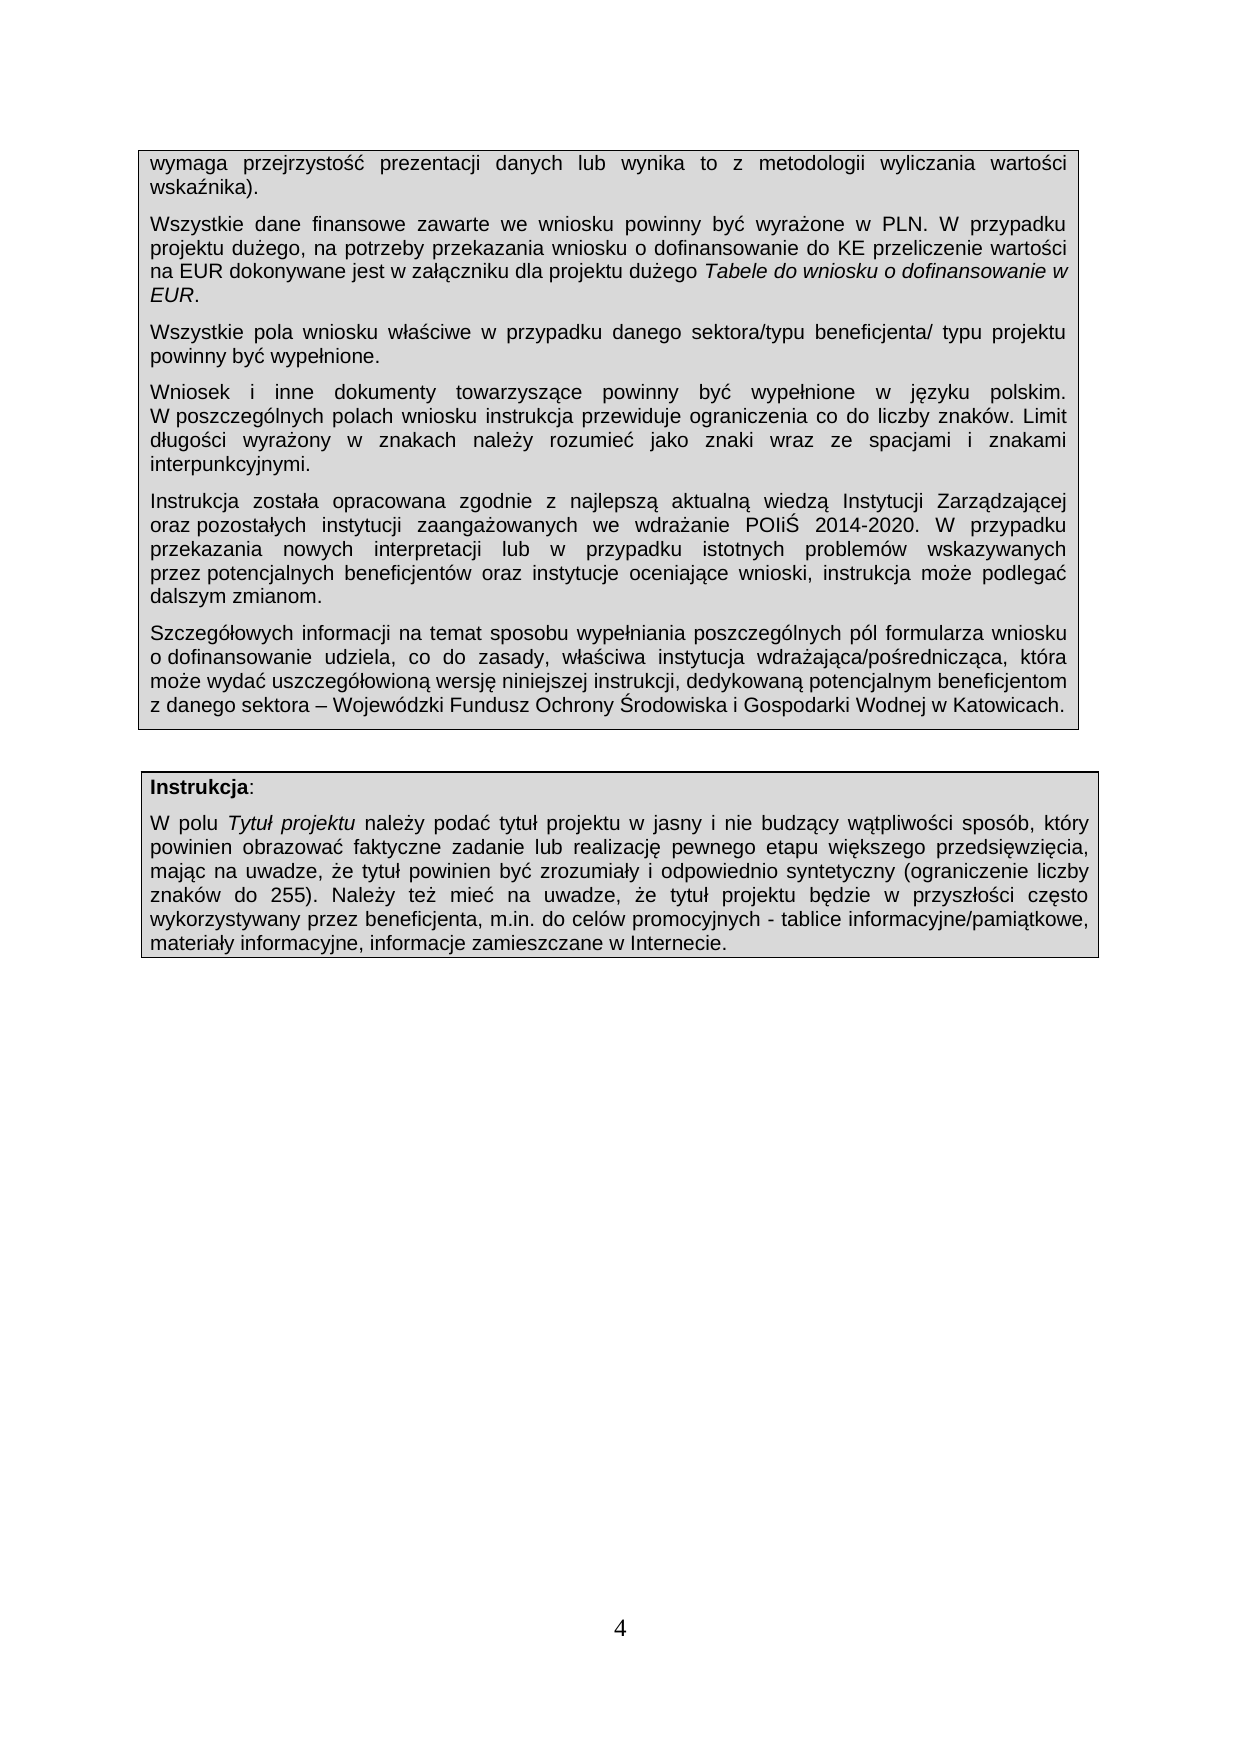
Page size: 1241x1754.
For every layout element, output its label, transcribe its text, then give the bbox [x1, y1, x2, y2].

text W polu Tytuł projektu należy podać tytuł projektu w jasny i nie budzący wątpliwości sposób, który powinien obrazować faktyczne zadanie lub realizację pewnego etapu większego przedsięwzięcia, mając na uwadze, że tytuł powinien być zrozumiały i odpowiednio syntetyczny (ograniczenie liczby znaków do 255). Należy też mieć na uwadze, że tytuł projektu będzie w przyszłości często wykorzystywany przez beneficjenta, m.in. do celów promocyjnych - tablice informacyjne/pamiątkowe, materiały informacyjne, informacje zamieszczane w Internecie. [142, 808, 1098, 957]
text Instrukcja: [142, 773, 1098, 798]
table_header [139, 151, 1078, 729]
